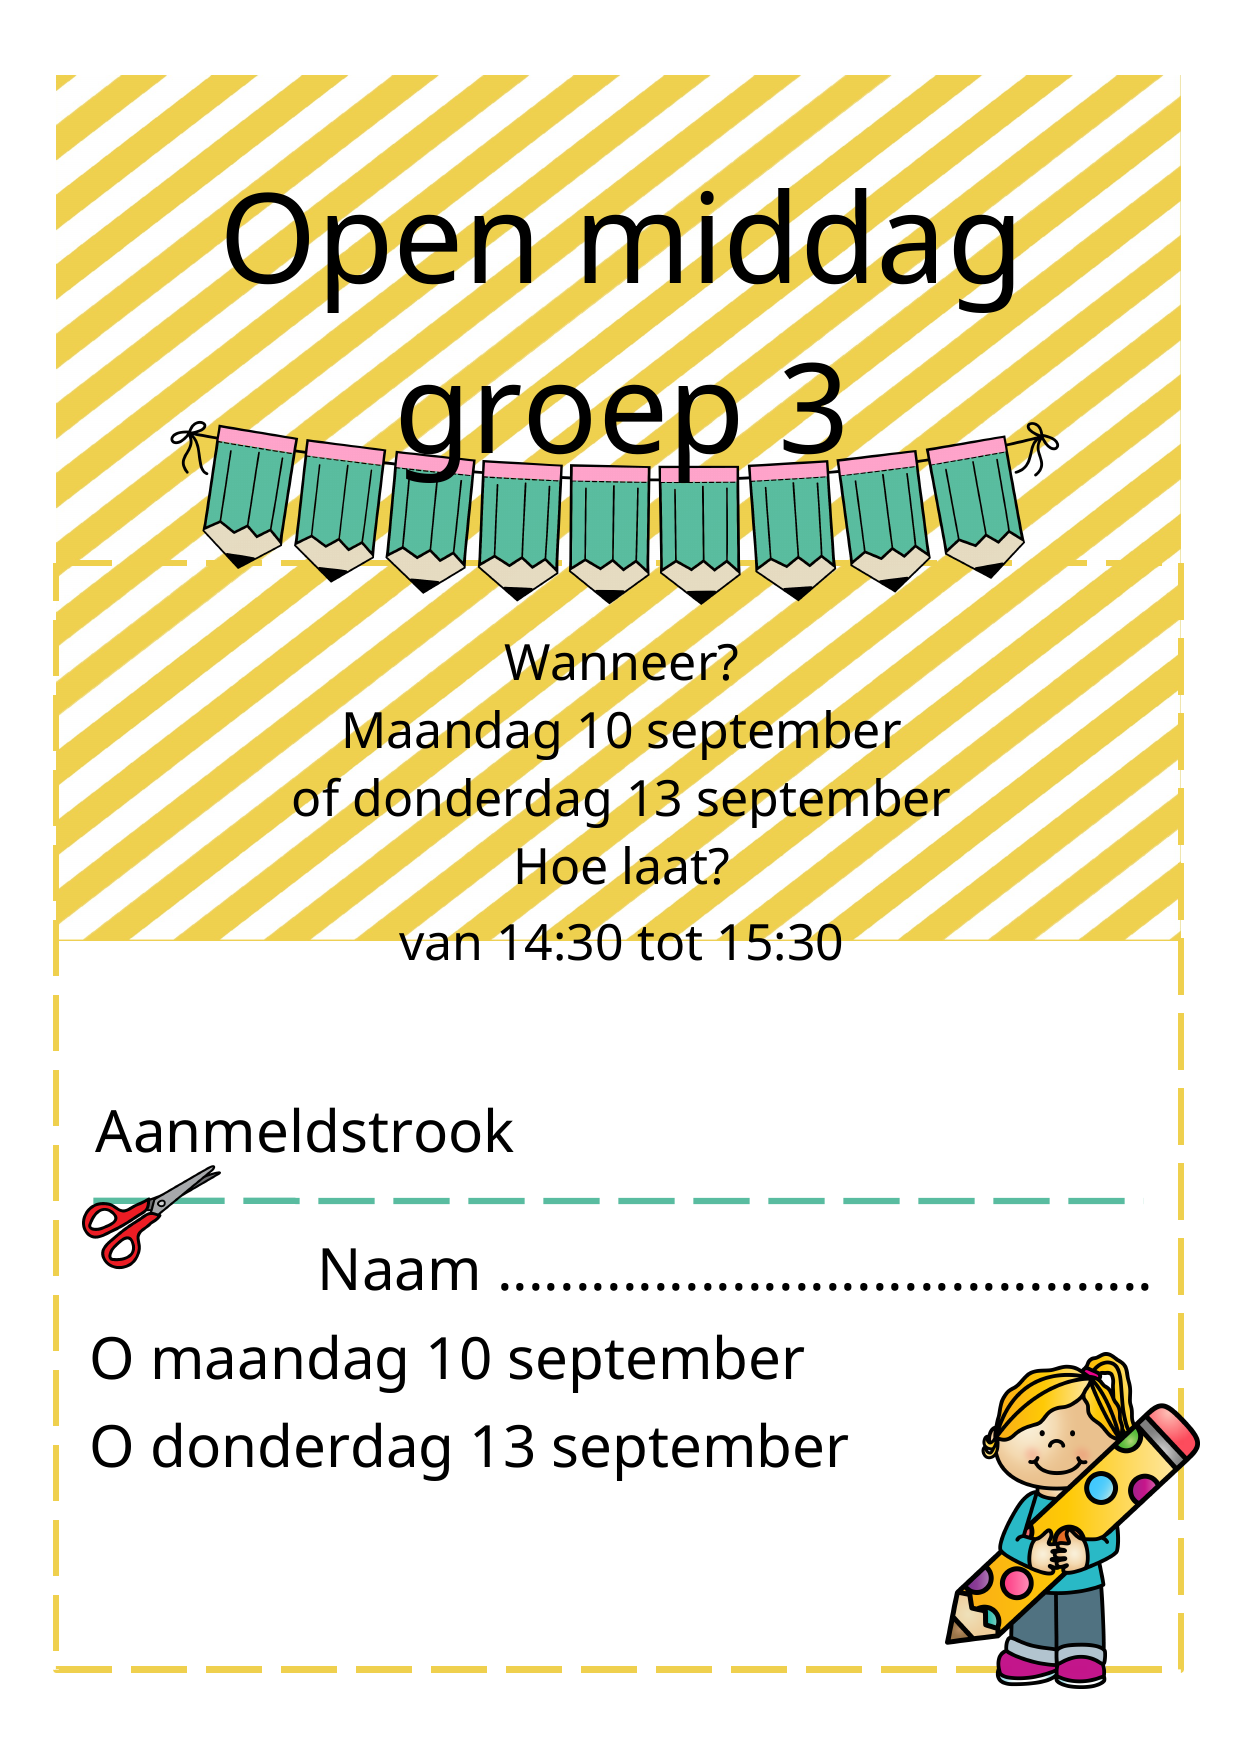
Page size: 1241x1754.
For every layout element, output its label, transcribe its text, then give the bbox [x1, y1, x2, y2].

text Open middag [89, 150, 1154, 320]
text O donderdag 13 september [89, 1405, 1149, 1484]
text groep 3 [89, 320, 1154, 491]
text Naam .......................................... [317, 1228, 1154, 1308]
text of donderdag 13 september [89, 763, 1154, 831]
text Wanneer? [89, 627, 1154, 695]
picture [56, 64, 1201, 1689]
text O maandag 10 september [89, 1317, 1149, 1396]
text Hoe laat? [89, 831, 1154, 899]
text Maandag 10 september [89, 695, 1154, 763]
text Aanmeldstrook [96, 1090, 1154, 1169]
text van 14:30 tot 15:30 [89, 907, 1154, 976]
